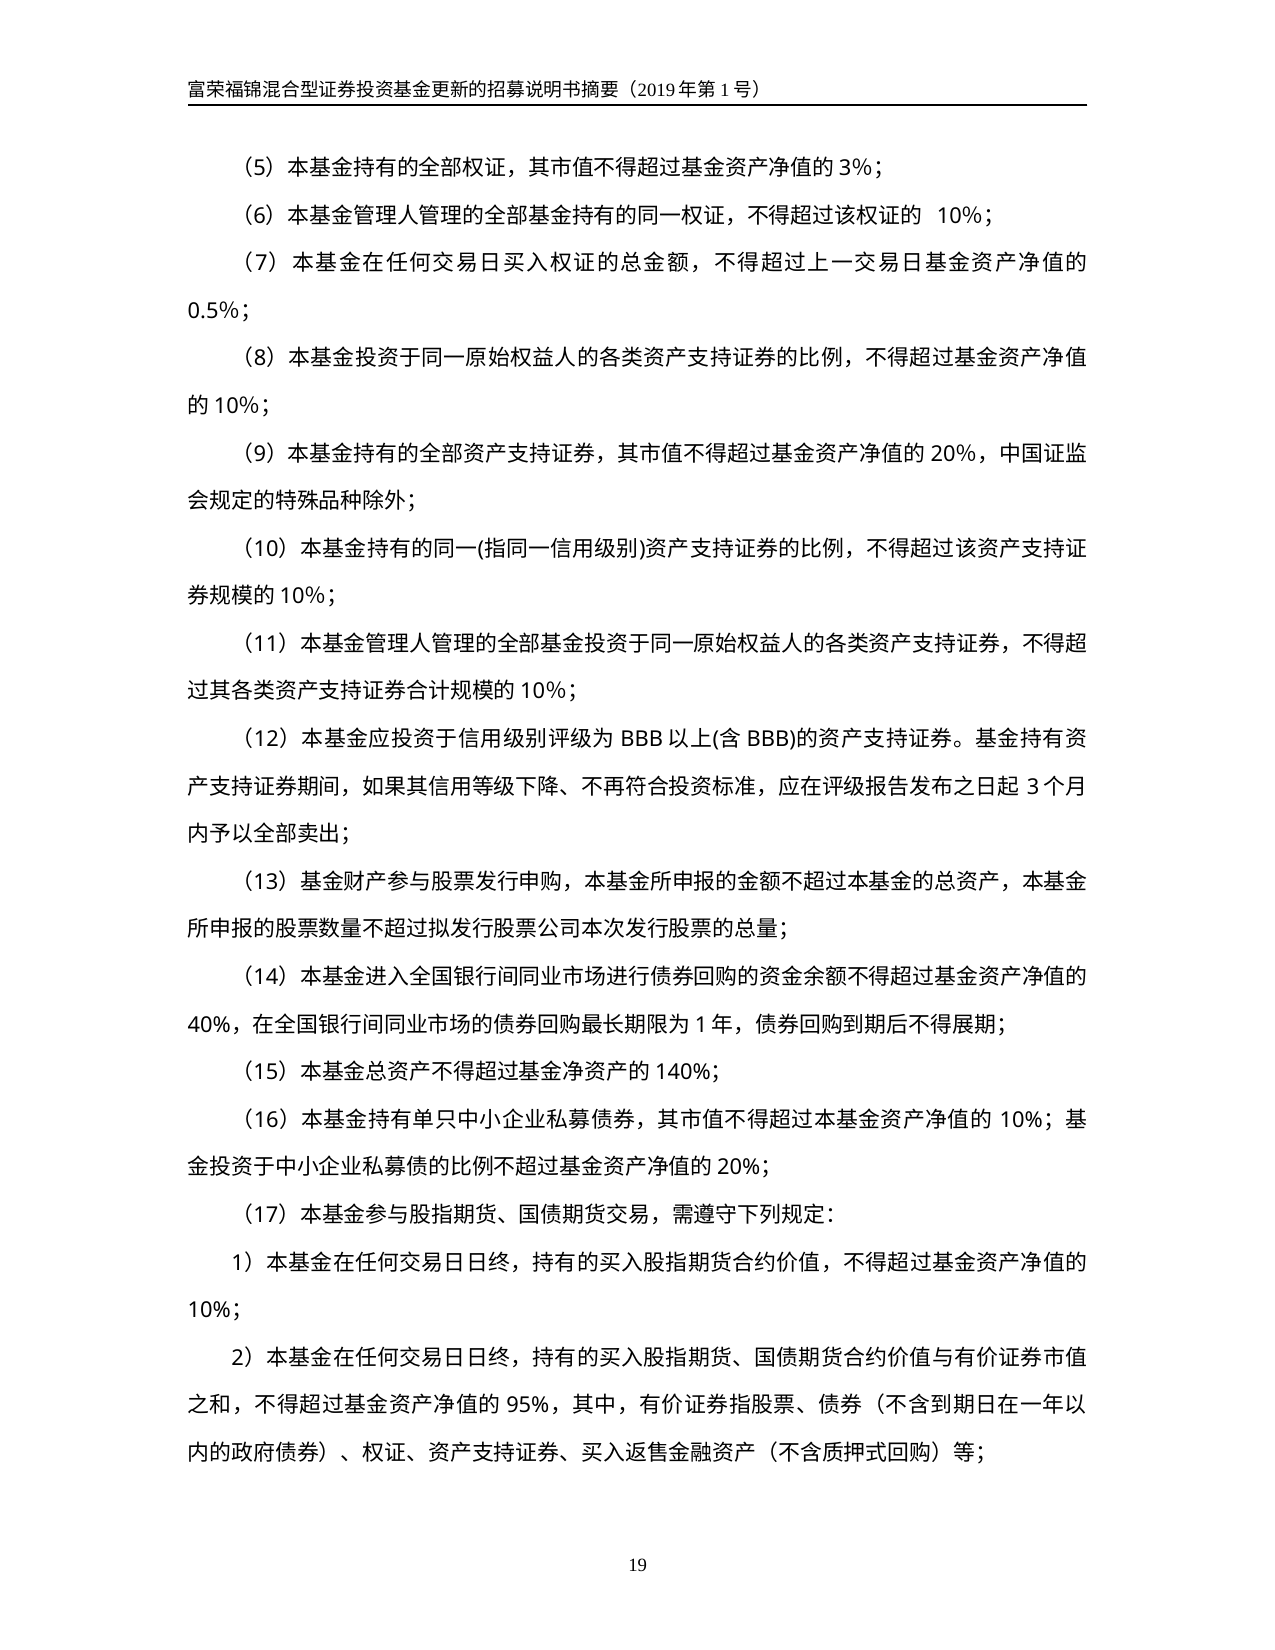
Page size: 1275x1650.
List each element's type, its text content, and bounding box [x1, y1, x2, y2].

text （17）本基金参与股指期货、国债期货交易，需遵守下列规定： [187, 1197, 1087, 1229]
text （5）本基金持有的全部权证，其市值不得超过基金资产净值的3％； [187, 150, 1087, 182]
text （7）本基金在任何交易日买入权证的总金额，不得超过上一交易日基金资产净值的0.5％； [187, 245, 1087, 324]
text （14）本基金进入全国银行间同业市场进行债券回购的资金余额不得超过基金资产净值的40%，在全国银行间同业市场的债券回购最长期限为1年，债券回购到期后不得展期； [187, 959, 1087, 1038]
text （16）本基金持有单只中小企业私募债券，其市值不得超过本基金资产净值的10%；基金投资于中小企业私募债的比例不超过基金资产净值的20%； [187, 1102, 1087, 1181]
text 2）本基金在任何交易日日终，持有的买入股指期货、国债期货合约价值与有价证券市值之和，不得超过基金资产净值的95%，其中，有价证券指股票、债券（不含到期日在一年以内的政府债券）、权证、资产支持证券、买入返售金融资产（不含质押式回购）等； [187, 1340, 1087, 1467]
text 1）本基金在任何交易日日终，持有的买入股指期货合约价值，不得超过基金资产净值的10%； [187, 1244, 1087, 1324]
text （12）本基金应投资于信用级别评级为BBB以上(含BBB)的资产支持证券。基金持有资产支持证券期间，如果其信用等级下降、不再符合投资标准，应在评级报告发布之日起3个月内予以全部卖出； [187, 721, 1087, 848]
text （11）本基金管理人管理的全部基金投资于同一原始权益人的各类资产支持证券，不得超过其各类资产支持证券合计规模的10％； [187, 626, 1087, 705]
text （15）本基金总资产不得超过基金净资产的 140%； [187, 1054, 1087, 1086]
text （8）本基金投资于同一原始权益人的各类资产支持证券的比例，不得超过基金资产净值的10％； [187, 340, 1087, 420]
text （10）本基金持有的同一(指同一信用级别)资产支持证券的比例，不得超过该资产支持证券规模的10％； [187, 531, 1087, 610]
text （13）基金财产参与股票发行申购，本基金所申报的金额不超过本基金的总资产，本基金所申报的股票数量不超过拟发行股票公司本次发行股票的总量； [187, 864, 1087, 943]
text （9）本基金持有的全部资产支持证券，其市值不得超过基金资产净值的20％，中国证监会规定的特殊品种除外； [187, 436, 1087, 515]
text （6）本基金管理人管理的全部基金持有的同一权证，不得超过该权证的 10％； [187, 198, 1087, 229]
